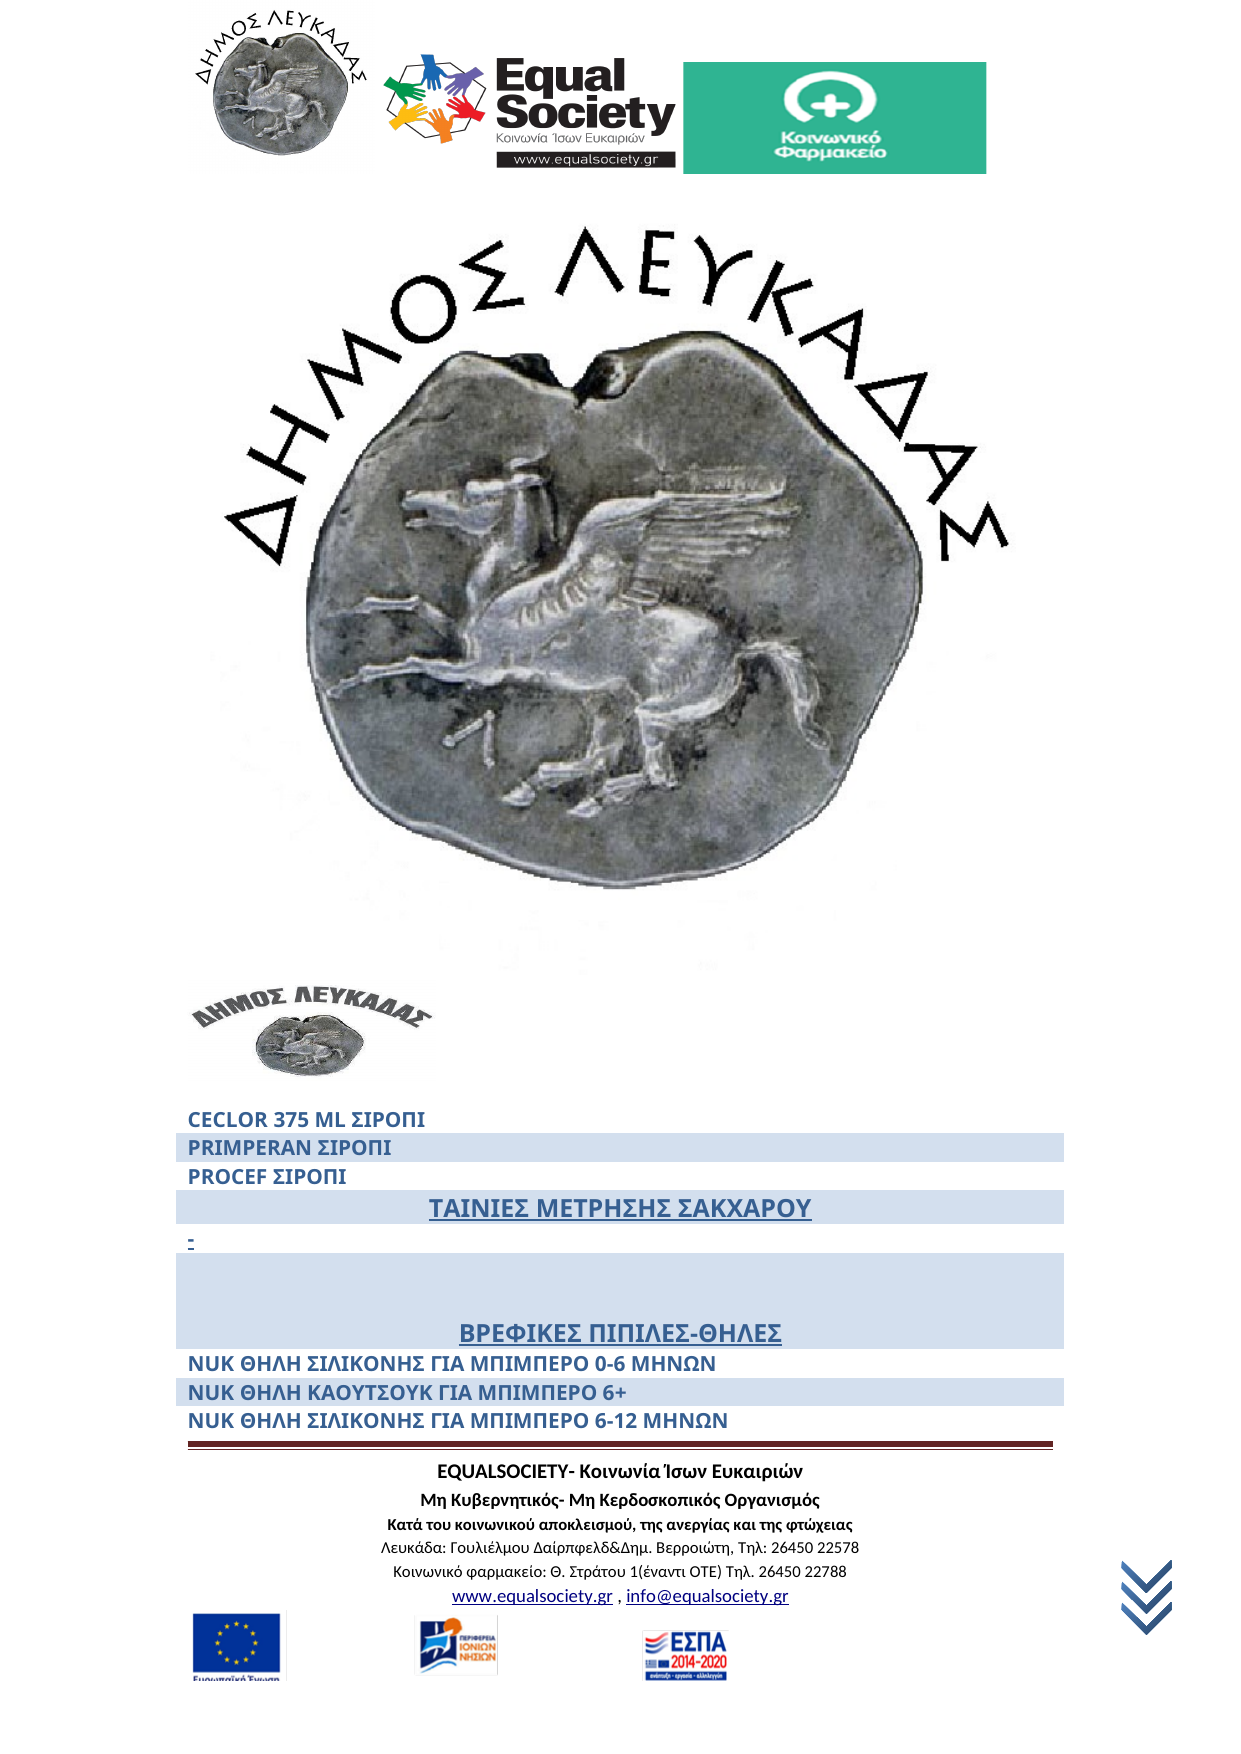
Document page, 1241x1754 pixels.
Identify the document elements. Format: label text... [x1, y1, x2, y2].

table_cell ΤΑΙΝΙΕΣ ΜΕΤΡΗΣΗΣ ΣΑΚΧΑΡΟΥ [176, 1190, 1064, 1224]
picture [187, 0, 987, 174]
table_cell ΒΡΕΦΙΚΕΣ ΠΙΠΙΛΕΣ-ΘΗΛΕΣ [176, 1253, 1064, 1349]
picture [187, 978, 436, 1081]
table_cell NUK ΘΗΛΗ ΣΙΛΙΚΟΝΗΣ ΓΙΑ ΜΠΙΜΠΕΡΟ 0-6 ΜΗΝΩΝ [176, 1349, 1064, 1378]
table_cell CECLOR 375 ML ΣΙΡΟΠΙ [176, 1105, 1064, 1133]
table_cell NUK ΘΗΛΗ ΣΙΛΙΚΟΝΗΣ ΓΙΑ ΜΠΙΜΠΕΡΟ 6-12 ΜΗΝΩΝ [176, 1406, 1064, 1434]
table_cell - [176, 1224, 1064, 1253]
table_cell PRIMPERAN ΣΙΡΟΠΙ [176, 1133, 1064, 1162]
table_cell PROCEF ΣΙΡΟΠΙ [176, 1162, 1064, 1190]
table_cell NUK ΘΗΛΗ ΚΑΟΥΤΣΟΥΚ ΓΙΑ ΜΠΙΜΠΕΡΟ 6+ [176, 1378, 1064, 1406]
picture [187, 177, 1052, 975]
picture [187, 1610, 729, 1681]
